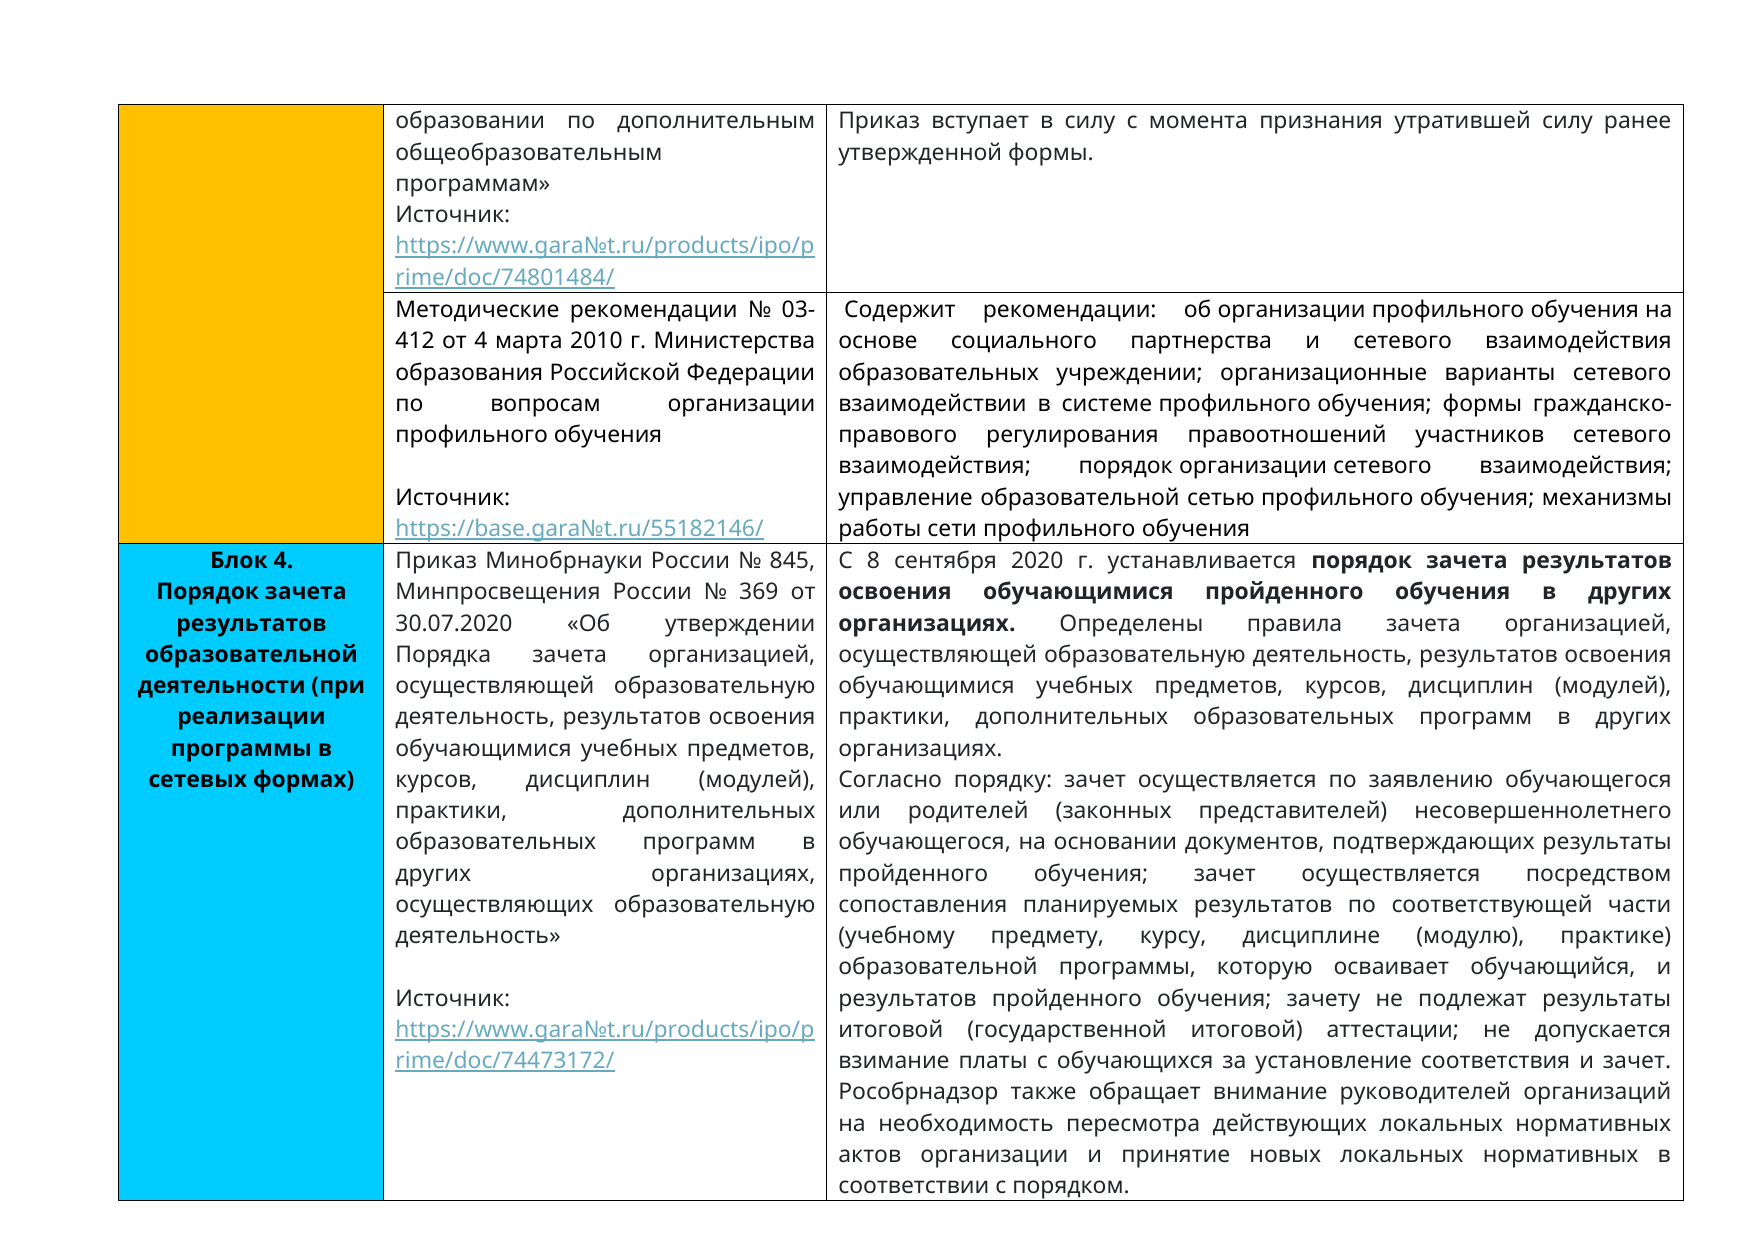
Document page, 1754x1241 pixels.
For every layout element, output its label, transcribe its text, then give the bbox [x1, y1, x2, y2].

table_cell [384, 105, 826, 292]
table_cell Методические рекомендации № 03-412 от 4 марта 2010 г. Министерства образования Российской Федерации по вопросам организации профильного обучения Источник: https://base.gara№t.ru/55182146/ [384, 293, 826, 543]
table_cell Приказ Минобрнауки России № 845, Минпросвещения России № 369 от 30.07.2020 «Об утверждении Порядка зачета организацией, осуществляющей образовательную деятельность, результатов освоения обучающимися учебных предметов, курсов, дисциплин (модулей), практики, дополнительных образовательных программ в других организациях, осуществляющих образовательную деятельность» Источник: https://www.gara№t.ru/products/ipo/prime/doc/74473172/ [384, 544, 826, 1200]
table_cell С 8 сентября 2020 г. устанавливается порядок зачета результатов освоения обучающимися пройденного обучения в других организациях. Определены правила зачета организацией, осуществляющей образовательную деятельность, результатов освоения обучающимися учебных предметов, курсов, дисциплин (модулей), практики, дополнительных образовательных программ в других организациях. Согласно порядку: зачет осуществляется по заявлению обучающегося или родителей (законных представителей) несовершеннолетнего обучающегося, на основании документов, подтверждающих результаты пройденного обучения; зачет осуществляется посредством сопоставления планируемых результатов по соответствующей части (учебному предмету, курсу, дисциплине (модулю), практике) образовательной программы, которую осваивает обучающийся, и результатов пройденного обучения; зачету не подлежат результаты итоговой (государственной итоговой) аттестации; не допускается взимание платы с обучающихся за установление соответствия и зачет. Рособрнадзор также обращает внимание руководителей организаций на необходимость пересмотра действующих локальных нормативных актов организации и принятие новых локальных нормативных в соответствии с порядком. [827, 544, 1683, 1200]
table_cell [119, 544, 383, 1200]
table_cell Содержит рекомендации: об организации профильного обучения на основе социального партнерства и сетевого взаимодействия образовательных учреждении; организационные варианты сетевого взаимодействии в системе профильного обучения; формы гражданско-правового регулирования правоотношений участников сетевого взаимодействия; порядок организации сетевого взаимодействия; управление образовательной сетью профильного обучения; механизмы работы сети профильного обучения [827, 293, 1683, 543]
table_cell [827, 105, 1683, 292]
